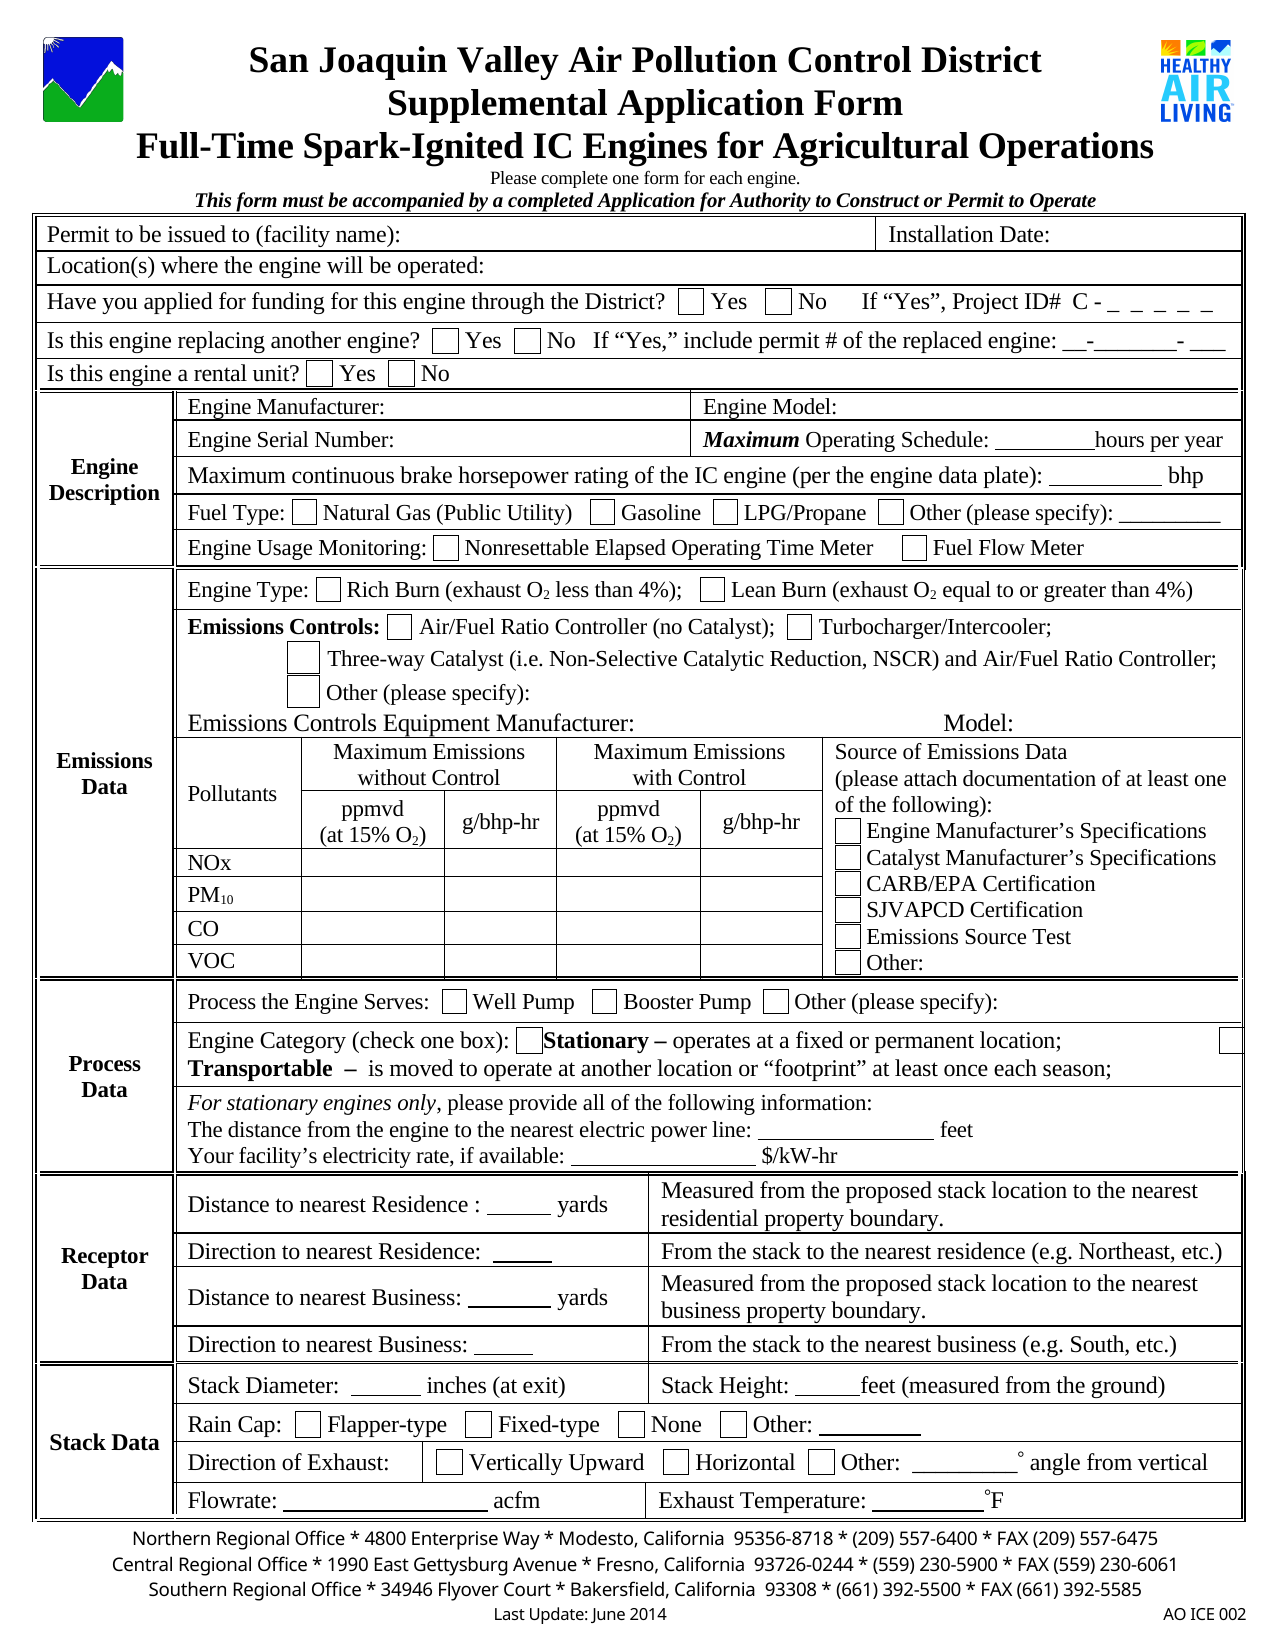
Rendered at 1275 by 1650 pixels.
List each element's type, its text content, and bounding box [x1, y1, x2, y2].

table_cell Measured from the proposed stack location to the nearest business property boundary. [649, 1267, 1241, 1325]
table_cell Stack Diameter: inches (at exit) [177, 1364, 648, 1403]
subtitle Full-Time Spark-Ignited IC Engines for Agricultural Operations [43, 124, 1247, 167]
table_cell [557, 945, 700, 976]
table_cell [701, 912, 822, 944]
table_cell For stationary engines only, please provide all of the following information: The distance from the engine to the nearest electric power line: feet Your facility’s electricity rate, if available: $/kW-hr [177, 1086, 1242, 1171]
table_cell Engine Model: [691, 388, 1243, 419]
table_cell Process the Engine Serves: Well Pump Booster Pump Other (please specify): [177, 976, 1243, 1022]
table_cell Location(s) where the engine will be operated: [37, 252, 1241, 284]
subtitle This form must be accompanied by a completed Application for Authority to Construct or Permit to Operate [43, 188, 1247, 212]
table_cell [557, 912, 700, 944]
table_cell Flowrate: acfm [175, 1483, 645, 1518]
table_cell Pollutants [177, 738, 301, 848]
table_cell Engine Type: Rich Burn (exhaust O2 less than 4%); Lean Burn (exhaust O2 equal to or greater than 4%) [175, 565, 1243, 609]
table_cell Exhaust Temperature: F [646, 1483, 1241, 1518]
table_cell From the stack to the nearest business (e.g. South, etc.) [649, 1327, 1241, 1361]
table_cell Distance to nearest Residence : yards [177, 1176, 648, 1232]
table_cell Engine Manufacturer: [177, 393, 690, 419]
table_cell ppmvd (at 15% O2) [557, 791, 700, 848]
table_cell [445, 849, 556, 876]
table_cell Stack Height: feet (measured from the ground) [649, 1361, 1243, 1403]
table_cell Rain Cap: Flapper-type Fixed-type None Other: [177, 1404, 1241, 1441]
table_cell Process Data [34, 976, 175, 1171]
table_cell Direction of Exhaust: [177, 1442, 422, 1482]
table_cell [302, 945, 444, 976]
table_cell Vertically Upward Horizontal Other: _________ angle from vertical [423, 1442, 1241, 1482]
table_cell Maximum Emissions with Control [557, 738, 822, 790]
table_cell [445, 945, 556, 976]
table_cell NOx [177, 849, 301, 876]
table_cell [302, 912, 444, 944]
table_cell Direction to nearest Residence: [177, 1234, 648, 1266]
text Please complete one form for each engine. [43, 167, 1247, 188]
text San Joaquin Valley Air Pollution Control District [124, 37, 1247, 81]
table_cell Direction to nearest Business: [177, 1327, 648, 1361]
table_cell Have you applied for funding for this engine through the District? Yes No If “Yes”, Project ID# C - _ _ _ _ _ [37, 286, 1241, 322]
table_header Installation Date: [876, 217, 1241, 250]
table_cell PM10 [177, 877, 301, 911]
picture [1161, 40, 1235, 122]
table_header Permit to be issued to (facility name): [37, 217, 875, 250]
table_cell Engine Serial Number: [177, 421, 690, 456]
table_cell Distance to nearest Business: yards [177, 1267, 648, 1325]
table_cell Engine Category (check one box): Stationary – operates at a fixed or permanent location; Transportable – is moved to operate at another location or “footprint” at least once each season; [177, 1022, 1242, 1086]
table_cell VOC [177, 945, 301, 976]
table_cell [701, 877, 822, 911]
table_cell Source of Emissions Data (please attach documentation of at least one of the following): Engine Manufacturer’s Specifications Catalyst Manufacturer’s Specifications CARB/EPA Certification SJVAPCD Certification Emissions Source Test Other: [823, 737, 1242, 976]
table_cell [302, 877, 444, 911]
table_cell Is this engine replacing another engine? Yes No If “Yes,” include permit # of the replaced engine: __-_______- ___ [37, 323, 1241, 358]
table_cell Measured from the proposed stack location to the nearest residential property boundary. [649, 1171, 1243, 1232]
table_cell Receptor Data [34, 1171, 175, 1361]
table_cell Is this engine a rental unit? Yes No [37, 359, 1241, 388]
text Supplemental Application Form [43, 81, 1247, 124]
table_cell CO [177, 912, 301, 944]
table_cell [557, 849, 700, 876]
table_cell Fuel Type: Natural Gas (Public Utility) Gasoline LPG/Propane Other (please specify): _________ [177, 495, 1241, 529]
table_cell [302, 849, 444, 876]
table_cell Emissions Controls: Air/Fuel Ratio Controller (no Catalyst); Turbocharger/Intercooler; Three-way Catalyst (i.e. Non-Selective Catalytic Reduction, NSCR) and Air/Fuel Ratio Controller; Other (please specify): Emissions Controls Equipment Manufacturer: Model: [177, 609, 1242, 737]
table_cell [701, 945, 822, 976]
table_cell Engine Usage Monitoring: Nonresettable Elapsed Operating Time Meter Fuel Flow Meter [177, 530, 1241, 565]
table_cell Maximum Operating Schedule: hours per year [691, 421, 1241, 456]
table_cell [445, 912, 556, 944]
table_cell From the stack to the nearest residence (e.g. Northeast, etc.) [649, 1234, 1241, 1266]
table_cell g/bhp-hr [445, 791, 556, 848]
table_cell [445, 877, 556, 911]
table_cell Emissions Data [34, 565, 175, 976]
table_cell Maximum Emissions without Control [302, 738, 556, 790]
table_cell ppmvd (at 15% O2) [302, 791, 444, 848]
table_cell Engine Description [34, 388, 175, 565]
table_cell [701, 849, 822, 876]
table_cell [557, 877, 700, 911]
table_cell g/bhp-hr [701, 791, 822, 848]
table_cell Maximum continuous brake horsepower rating of the IC engine (per the engine data plate): bhp [177, 457, 1241, 493]
table_cell Stack Data [34, 1361, 175, 1518]
